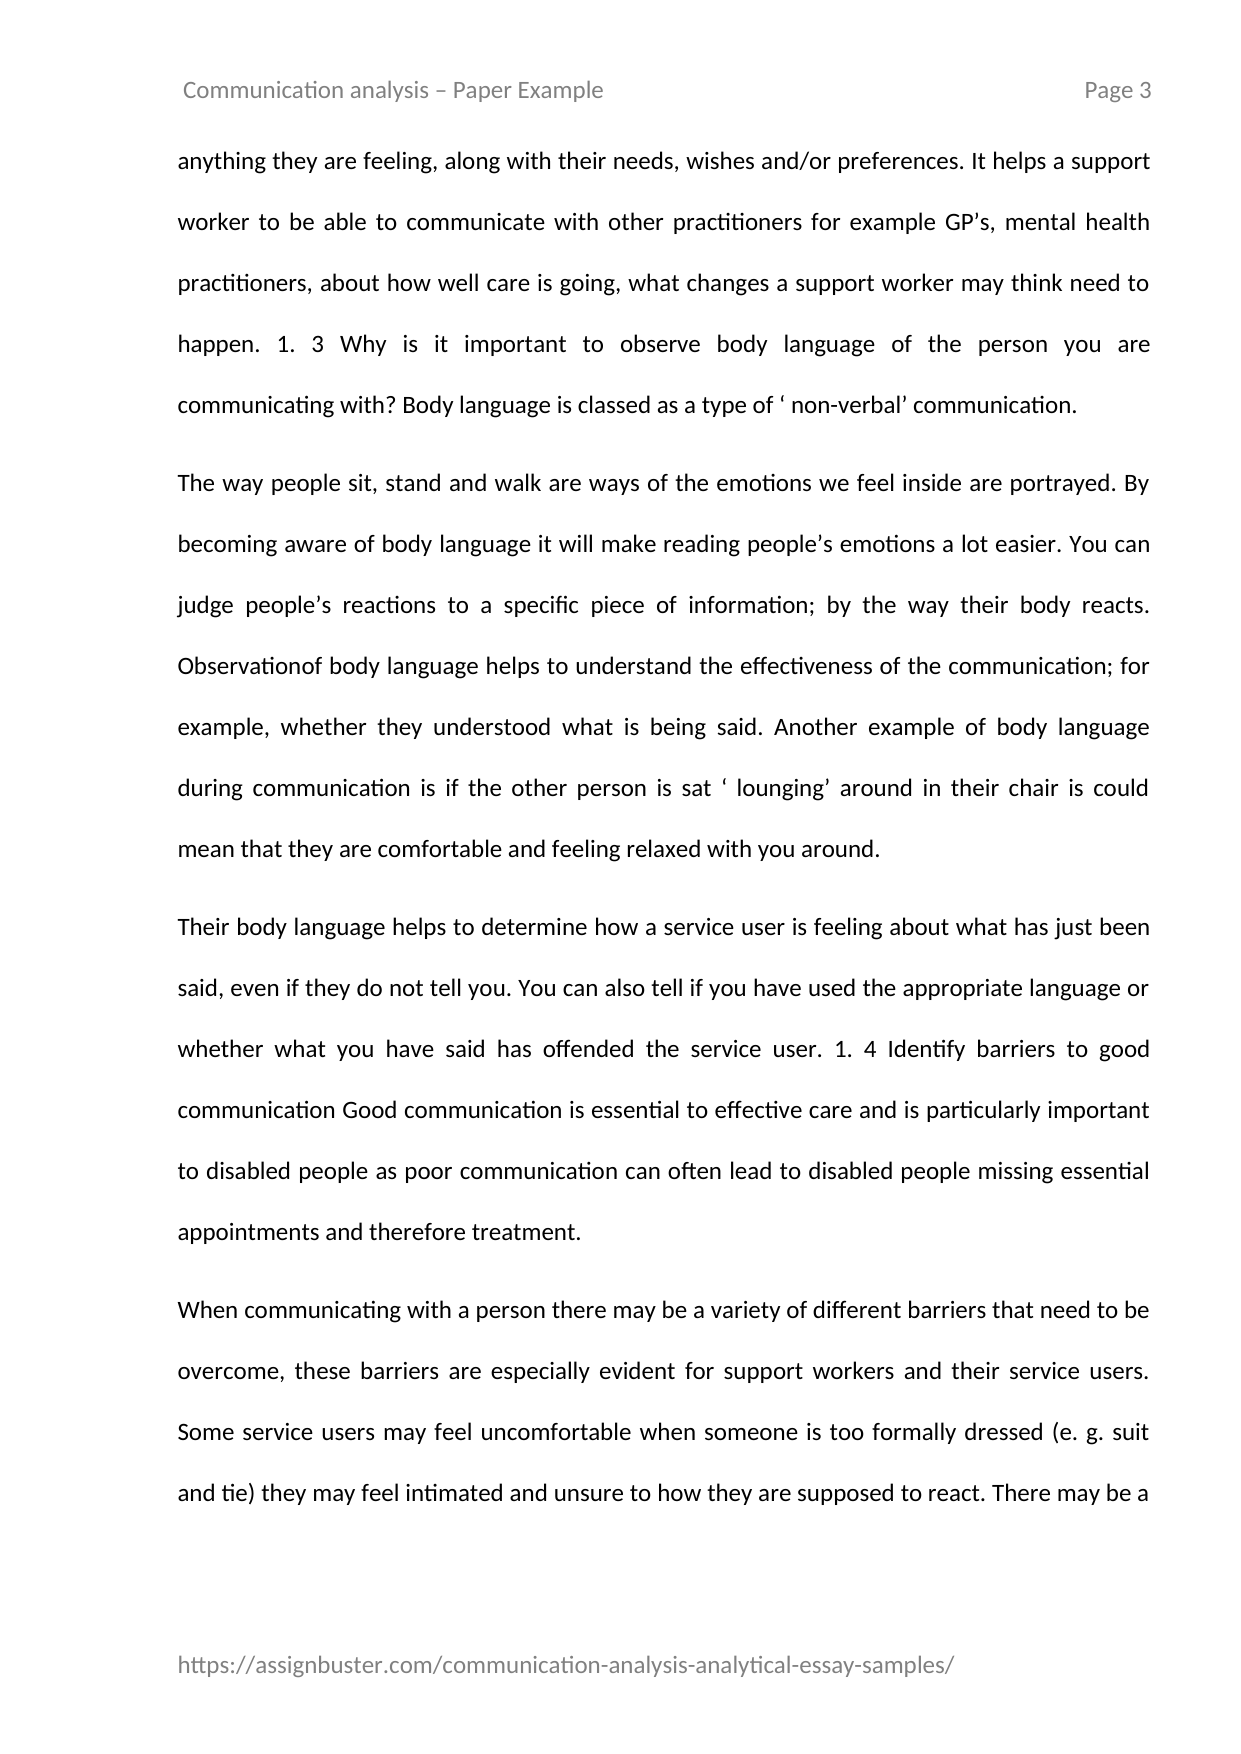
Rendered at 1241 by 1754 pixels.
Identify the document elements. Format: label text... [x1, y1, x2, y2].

text The way people sit, stand and walk are ways of the emotions we feel inside are portrayed. By becoming aware of body language it will make reading people’s emotions a lot easier. You can judge people’s reactions to a specific piece of information; by the way their body reacts. Observationof body language helps to understand the effectiveness of the communication; for example, whether they understood what is being said. Another example of body language during communication is if the other person is sat ‘ lounging’ around in their chair is could mean that they are comfortable and feeling relaxed with you around. [177, 467, 1152, 864]
text Their body language helps to determine how a service user is feeling about what has just been said, even if they do not tell you. You can also tell if you have used the appropriate language or whether what you have said has offended the service user. 1. 4 Identify barriers to good communication Good communication is essential to effective care and is particularly important to disabled people as poor communication can often lead to disabled people missing essential appointments and therefore treatment. [177, 911, 1152, 1247]
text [177, 145, 1152, 420]
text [177, 1294, 1152, 1507]
